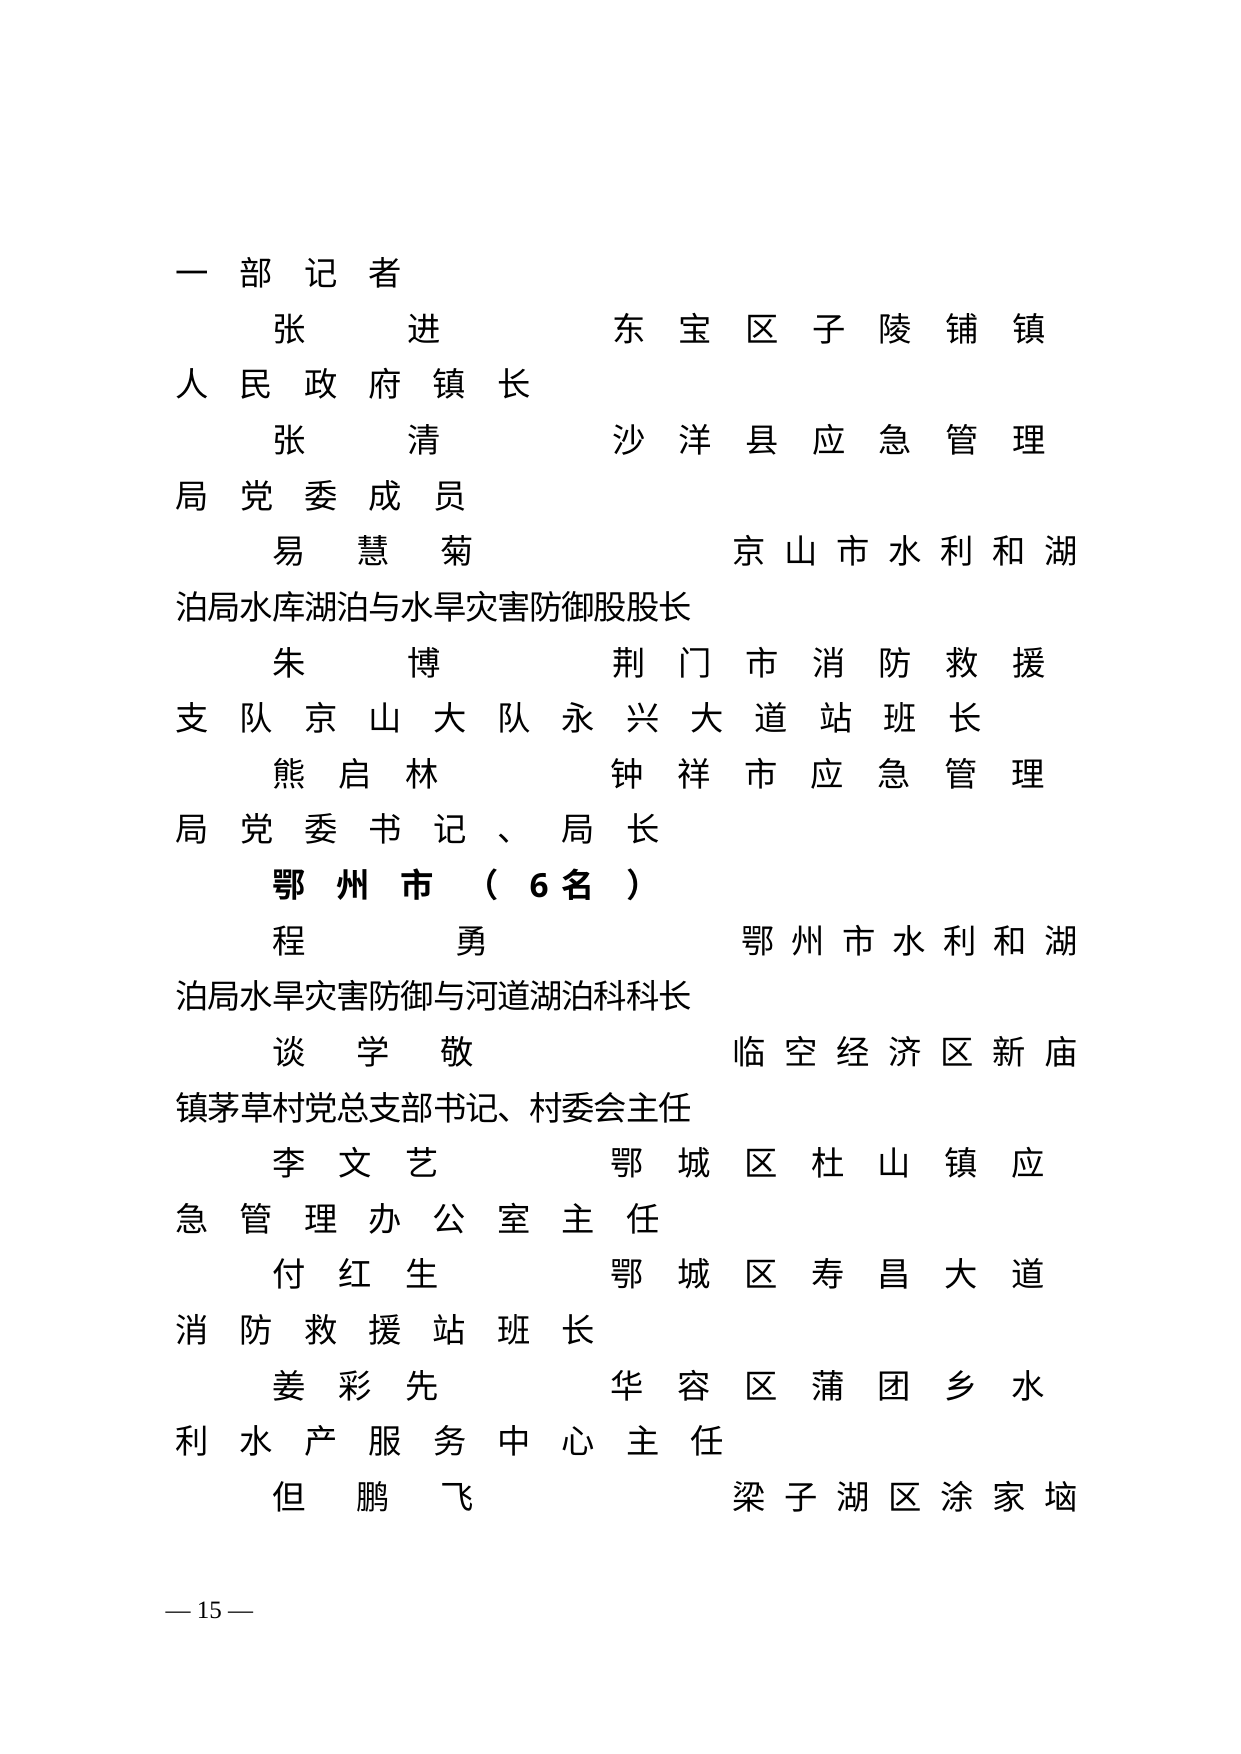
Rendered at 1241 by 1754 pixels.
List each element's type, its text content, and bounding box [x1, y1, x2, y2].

text 张 进 东宝区子陵铺镇人民政府镇长 [175, 299, 1077, 410]
text 易慧菊 京山市水利和湖泊局水库湖泊与水旱灾害防御股股长 [175, 521, 1077, 633]
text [175, 1467, 1077, 1523]
text 谈学敬 临空经济区新庙镇茅草村党总支部书记、村委会主任 [175, 1022, 1077, 1133]
text 程 勇 鄂州市水利和湖泊局水旱灾害防御与河道湖泊科科长 [175, 911, 1077, 1022]
text 张 清 沙洋县应急管理局党委成员 [175, 410, 1077, 521]
text 朱 博 荆门市消防救援支队京山大队永兴大道站班长 [175, 633, 1077, 744]
text 鄂州市（6名） [175, 855, 1077, 911]
text 熊启林 钟祥市应急管理局党委书记、局长 [175, 744, 1077, 855]
text 付红生 鄂城区寿昌大道消防救援站班长 [175, 1244, 1077, 1356]
text 刘伟峙 荆门日报社专刊一部记者 [175, 243, 1077, 299]
text 李文艺 鄂城区杜山镇应急管理办公室主任 [175, 1133, 1077, 1244]
text 姜彩先 华容区蒲团乡水利水产服务中心主任 [175, 1356, 1077, 1467]
